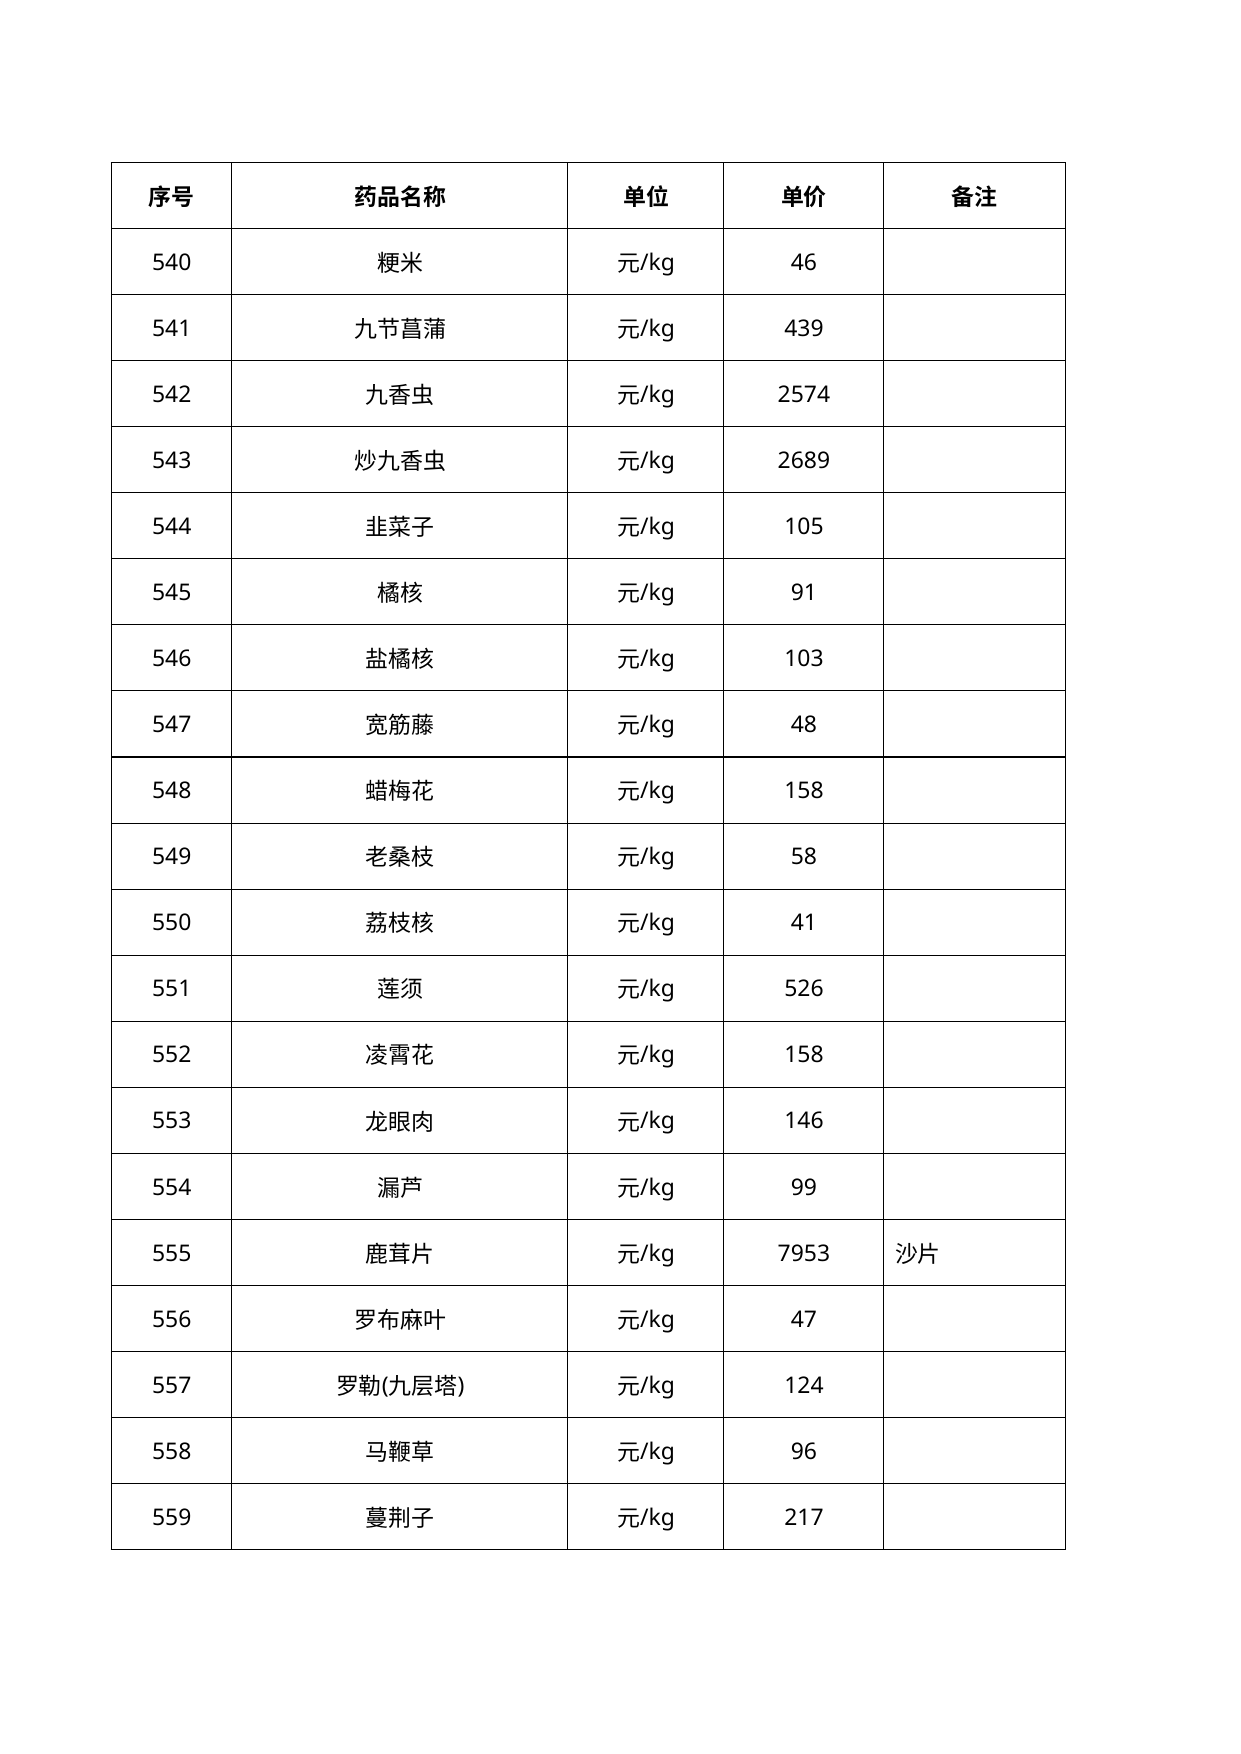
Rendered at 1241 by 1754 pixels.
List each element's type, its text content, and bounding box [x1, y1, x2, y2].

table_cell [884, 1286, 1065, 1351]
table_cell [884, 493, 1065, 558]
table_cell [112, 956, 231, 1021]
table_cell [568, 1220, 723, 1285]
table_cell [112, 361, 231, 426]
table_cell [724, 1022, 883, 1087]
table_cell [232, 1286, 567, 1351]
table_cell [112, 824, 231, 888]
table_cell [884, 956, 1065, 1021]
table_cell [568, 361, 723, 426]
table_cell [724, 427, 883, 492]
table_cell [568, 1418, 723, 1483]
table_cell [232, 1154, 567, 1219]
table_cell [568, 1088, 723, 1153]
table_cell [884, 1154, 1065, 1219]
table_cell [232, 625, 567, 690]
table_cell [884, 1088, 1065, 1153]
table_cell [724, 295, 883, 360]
table_header 单位 [568, 163, 723, 228]
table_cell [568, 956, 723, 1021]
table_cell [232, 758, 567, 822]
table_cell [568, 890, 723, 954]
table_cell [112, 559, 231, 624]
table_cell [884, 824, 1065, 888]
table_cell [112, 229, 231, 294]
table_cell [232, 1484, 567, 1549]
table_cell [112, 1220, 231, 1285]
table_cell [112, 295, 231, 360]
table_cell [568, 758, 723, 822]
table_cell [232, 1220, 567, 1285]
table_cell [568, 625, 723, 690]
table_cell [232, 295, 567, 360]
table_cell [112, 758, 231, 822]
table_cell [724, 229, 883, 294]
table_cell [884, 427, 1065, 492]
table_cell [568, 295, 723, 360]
table_header 序号 [112, 163, 231, 228]
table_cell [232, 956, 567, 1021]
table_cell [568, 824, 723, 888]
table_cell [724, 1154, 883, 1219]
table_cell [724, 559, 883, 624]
table_header 药品名称 [232, 163, 567, 228]
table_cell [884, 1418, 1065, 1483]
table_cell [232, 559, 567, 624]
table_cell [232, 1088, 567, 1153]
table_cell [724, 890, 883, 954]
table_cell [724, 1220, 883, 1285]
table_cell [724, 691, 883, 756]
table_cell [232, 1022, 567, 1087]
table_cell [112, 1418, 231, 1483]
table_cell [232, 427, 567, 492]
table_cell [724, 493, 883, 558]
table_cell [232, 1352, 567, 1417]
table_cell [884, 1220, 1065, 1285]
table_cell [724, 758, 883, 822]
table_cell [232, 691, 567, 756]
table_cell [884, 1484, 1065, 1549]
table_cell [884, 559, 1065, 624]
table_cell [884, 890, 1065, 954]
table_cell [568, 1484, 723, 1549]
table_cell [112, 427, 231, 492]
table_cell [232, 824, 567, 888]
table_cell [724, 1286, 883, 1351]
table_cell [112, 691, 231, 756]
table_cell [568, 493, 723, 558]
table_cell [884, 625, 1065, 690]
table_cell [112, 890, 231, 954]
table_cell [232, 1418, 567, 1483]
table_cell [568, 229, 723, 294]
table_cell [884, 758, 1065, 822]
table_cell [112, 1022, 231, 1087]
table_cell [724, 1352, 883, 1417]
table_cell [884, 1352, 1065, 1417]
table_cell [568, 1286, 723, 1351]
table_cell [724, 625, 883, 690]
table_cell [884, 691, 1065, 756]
table_header 单价 [724, 163, 883, 228]
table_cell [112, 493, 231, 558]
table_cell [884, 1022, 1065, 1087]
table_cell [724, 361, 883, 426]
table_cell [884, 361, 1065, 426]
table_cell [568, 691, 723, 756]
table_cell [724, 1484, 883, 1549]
table_header 备注 [884, 163, 1065, 228]
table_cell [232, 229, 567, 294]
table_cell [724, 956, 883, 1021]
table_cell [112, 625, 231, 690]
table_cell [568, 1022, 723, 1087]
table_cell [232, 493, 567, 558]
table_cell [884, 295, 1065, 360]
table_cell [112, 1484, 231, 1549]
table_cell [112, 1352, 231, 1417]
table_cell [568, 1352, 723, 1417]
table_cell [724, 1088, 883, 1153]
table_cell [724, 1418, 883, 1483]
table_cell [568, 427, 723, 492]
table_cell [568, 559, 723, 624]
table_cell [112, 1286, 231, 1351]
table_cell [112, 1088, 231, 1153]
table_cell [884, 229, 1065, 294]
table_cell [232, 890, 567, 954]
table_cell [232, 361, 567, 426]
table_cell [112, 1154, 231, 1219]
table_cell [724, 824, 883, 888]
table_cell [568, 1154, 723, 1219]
